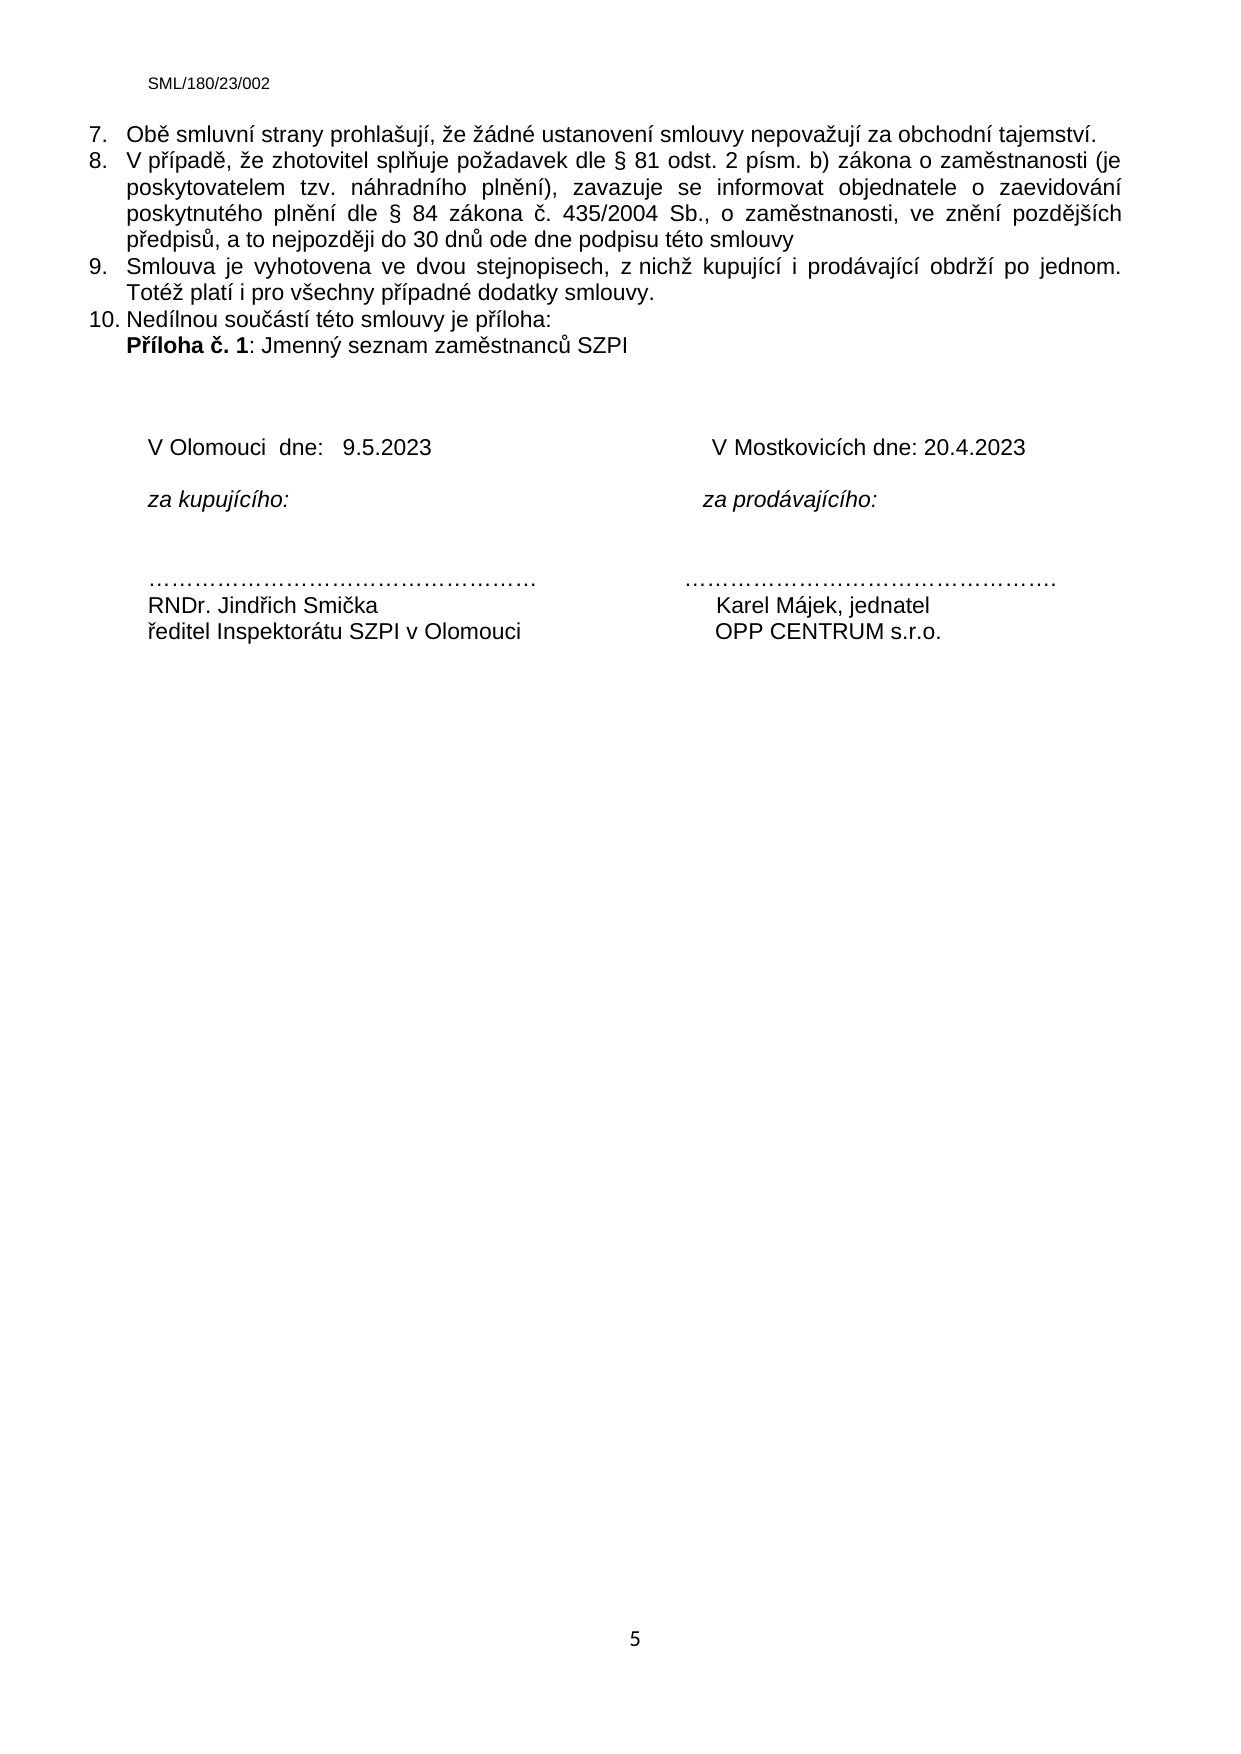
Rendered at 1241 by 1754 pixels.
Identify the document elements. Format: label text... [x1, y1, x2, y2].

text V Olomouci dne: 9.5.2023 V Mostkovicích dne: 20.4.2023 [148, 433, 1122, 460]
text ředitel Inspektorátu SZPI v Olomouci OPP CENTRUM s.r.o. [148, 618, 1122, 644]
text …………………………………………… …………………………………………. [148, 565, 1122, 592]
list V případě, že zhotovitel splňuje požadavek dle § 81 odst. 2 písm. b) zákona o zaměstnanosti (je poskytovatelem tzv. náhradního plnění), zavazuje se informovat objednatele o zaevidování poskytnutého plnění dle § 84 zákona č. 435/2004 Sb., o zaměstnanosti, ve znění pozdějších předpisů, a to nejpozději do 30 dnů ode dne podpisu této smlouvy [89, 147, 1122, 253]
list Nedílnou součástí této smlouvy je příloha: [89, 306, 1122, 332]
text RNDr. Jindřich Smička Karel Májek, jednatel [148, 592, 1122, 618]
list Příloha č. 1: Jmenný seznam zaměstnanců SZPI [126, 332, 1122, 386]
text za kupujícího: za prodávajícího: [148, 486, 1122, 512]
list Obě smluvní strany prohlašují, že žádné ustanovení smlouvy nepovažují za obchodní tajemství. [89, 121, 1122, 147]
list Smlouva je vyhotovena ve dvou stejnopisech, z nichž kupující i prodávající obdrží po jednom. Totéž platí i pro všechny případné dodatky smlouvy. [89, 253, 1122, 306]
